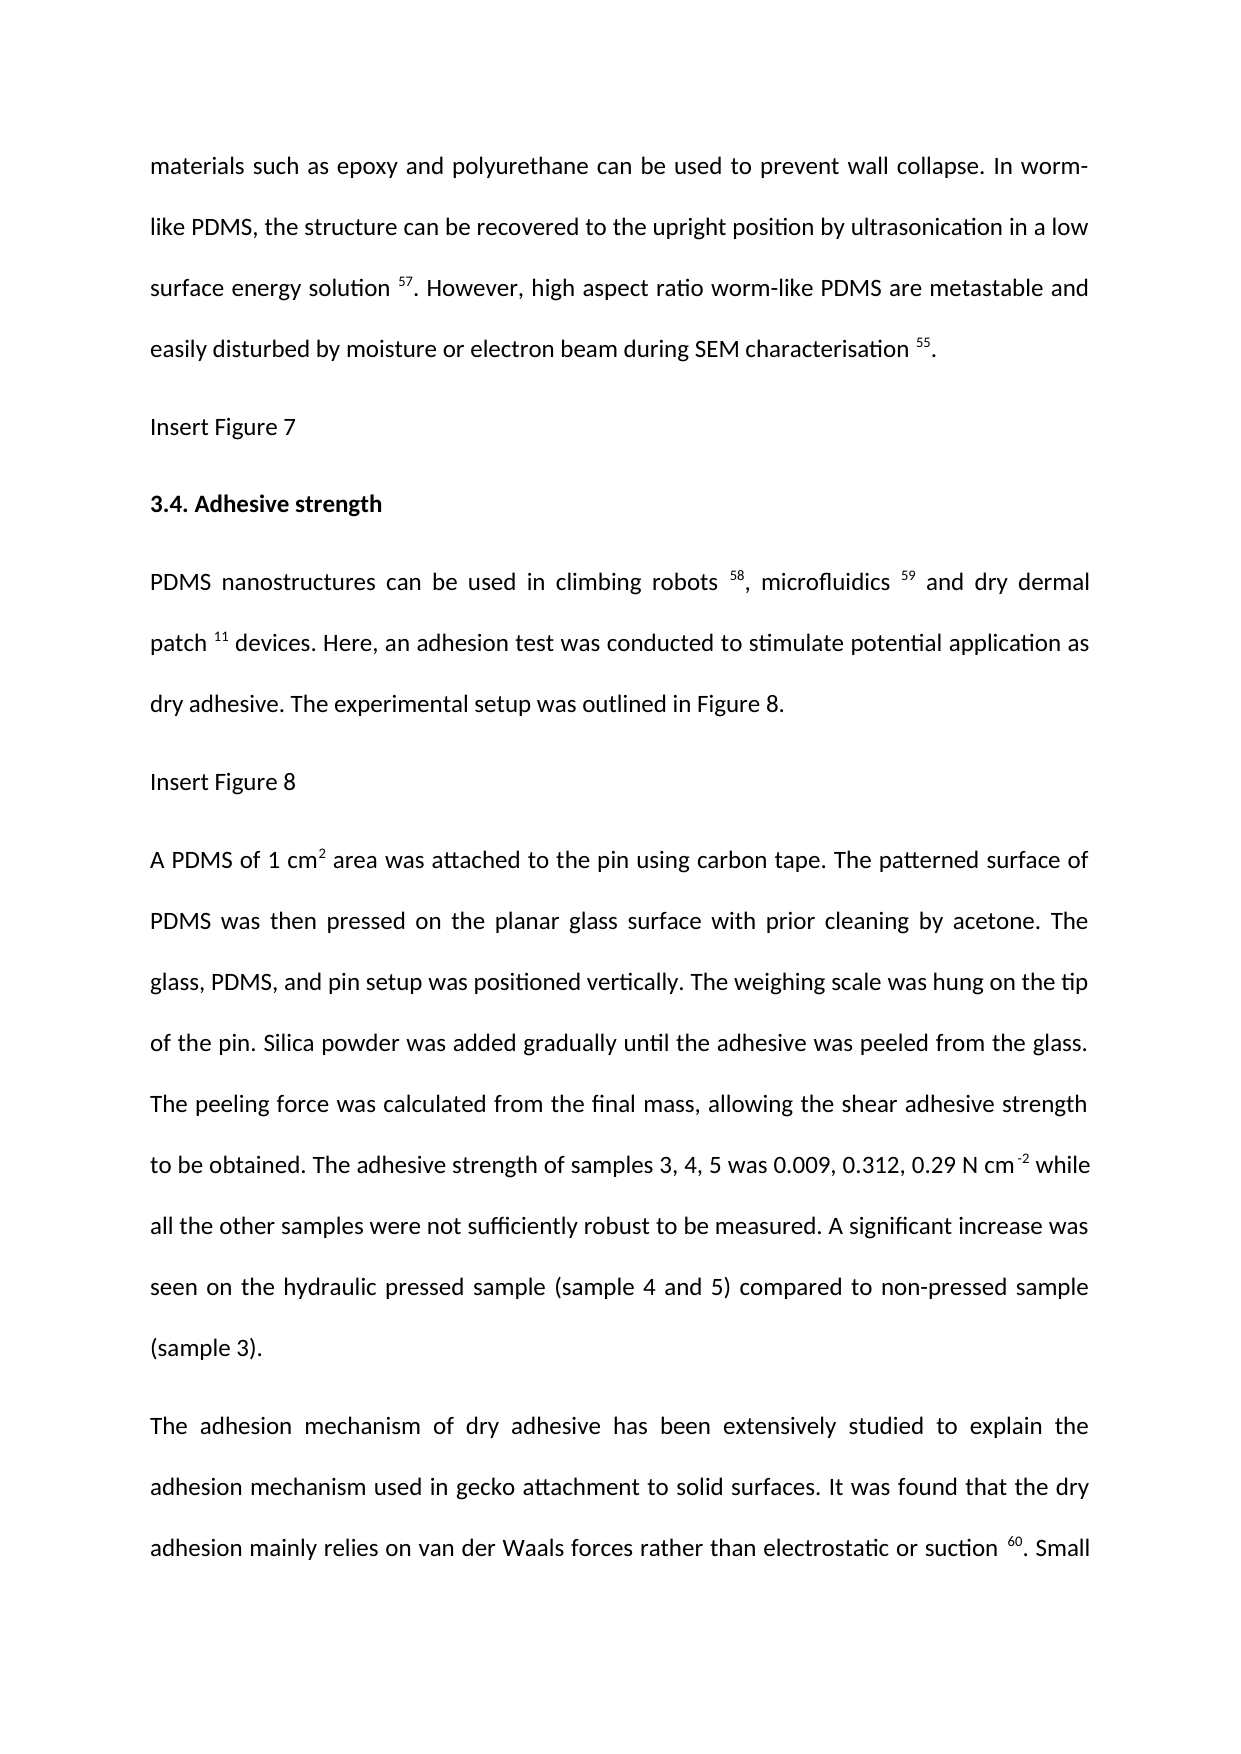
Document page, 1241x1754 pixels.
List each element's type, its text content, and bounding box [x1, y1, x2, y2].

text PDMS nanostructures can be used in climbing robots 58, microfluidics 59 and dry dermal patch 11 devices. Here, an adhesion test was conducted to stimulate potential application as dry adhesive. The experimental setup was outlined in Figure 8. [150, 566, 1090, 719]
text Insert Figure 7 [150, 411, 1090, 441]
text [150, 150, 1090, 364]
text 3.4. Adhesive strength [150, 488, 1090, 519]
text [150, 1410, 1090, 1562]
text Insert Figure 8 [150, 766, 1090, 797]
text A PDMS of 1 cm2 area was attached to the pin using carbon tape. The patterned surface of PDMS was then pressed on the planar glass surface with prior cleaning by acetone. The glass, PDMS, and pin setup was positioned vertically. The weighing scale was hung on the tip of the pin. Silica powder was added gradually until the adhesive was peeled from the glass. The peeling force was calculated from the final mass, allowing the shear adhesive strength to be obtained. The adhesive strength of samples 3, 4, 5 was 0.009, 0.312, 0.29 N cm-2 while all the other samples were not sufficiently robust to be measured. A significant increase was seen on the hydraulic pressed sample (sample 4 and 5) compared to non-pressed sample (sample 3). [150, 844, 1090, 1363]
